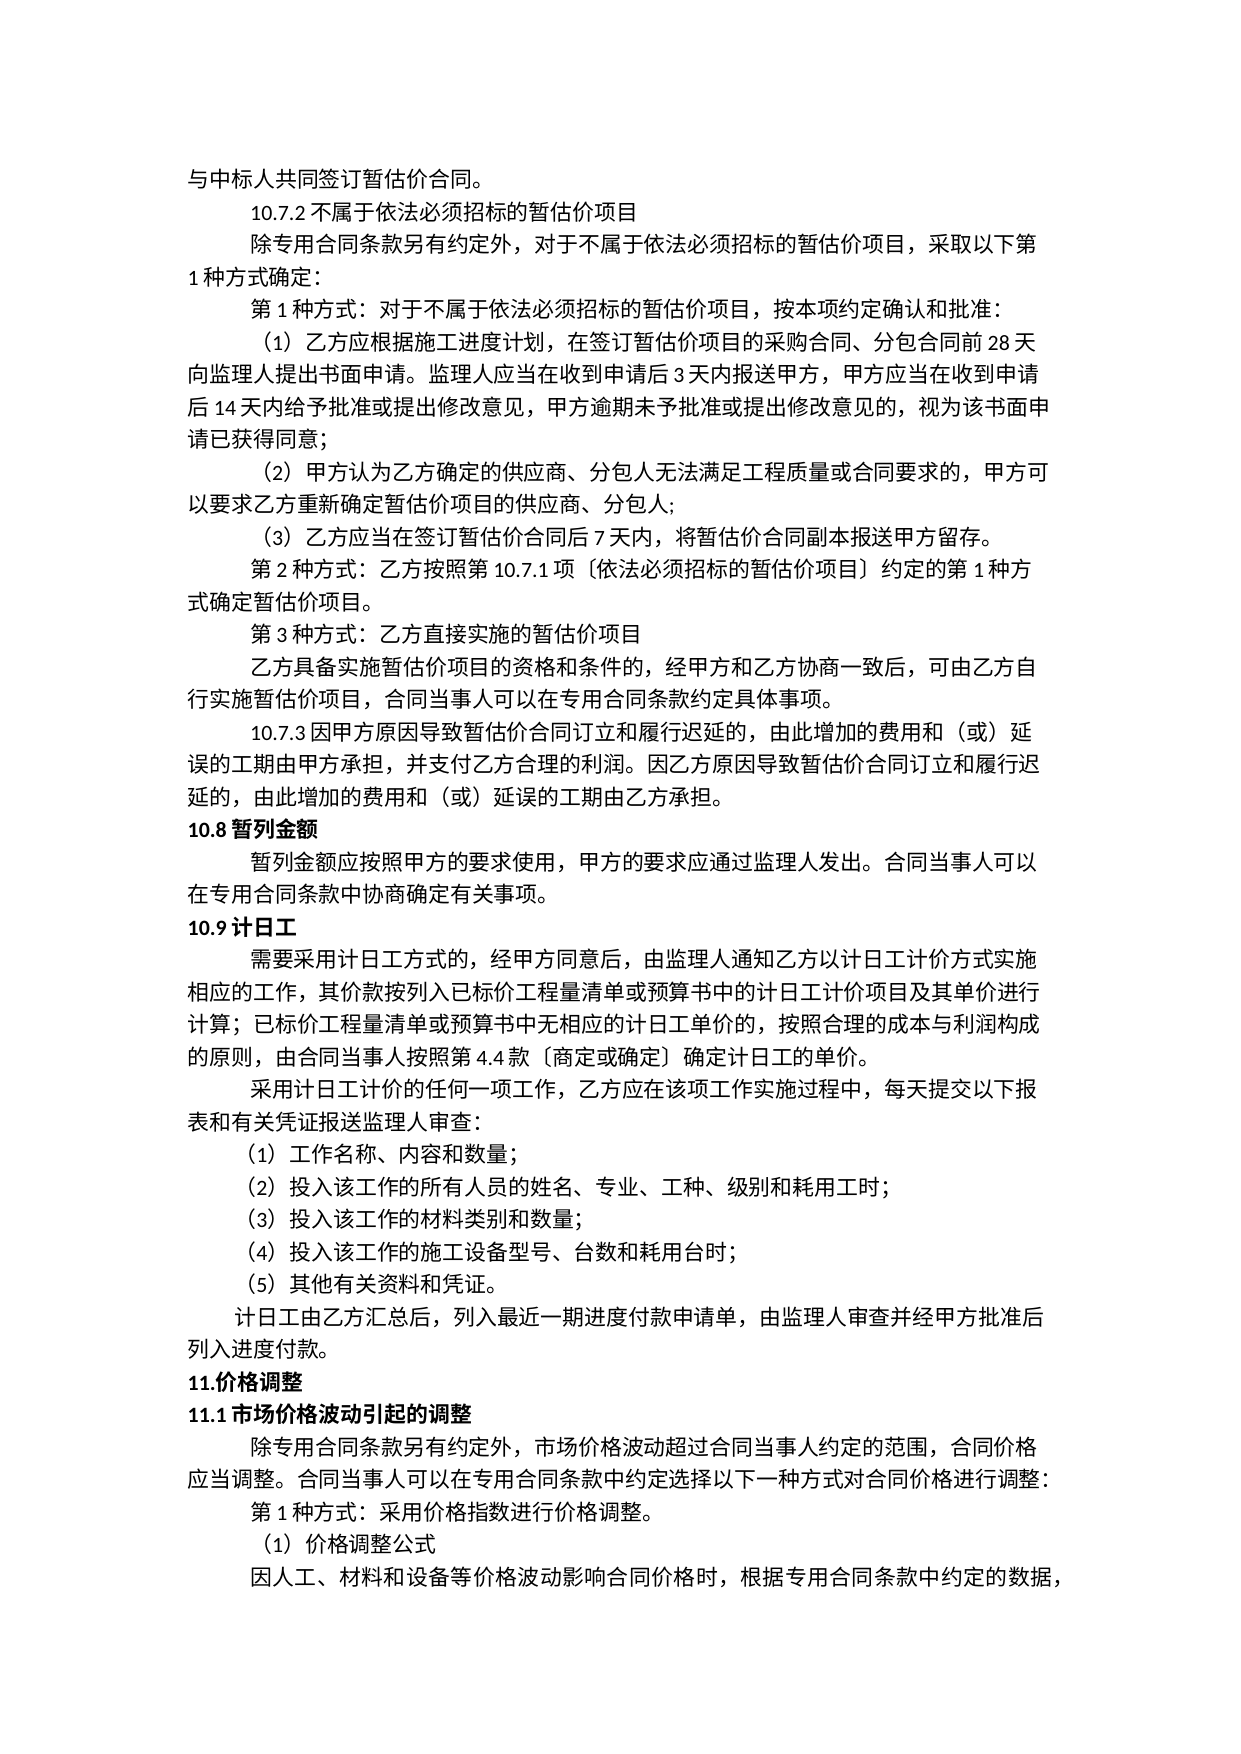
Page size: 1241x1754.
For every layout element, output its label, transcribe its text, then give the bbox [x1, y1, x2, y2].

text 第3种方式：乙方直接实施的暂估价项目 [187, 617, 1053, 649]
text （2）投入该工作的所有人员的姓名、专业、工种、级别和耗用工时； [187, 1169, 1053, 1202]
text （3）乙方应当在签订暂估价合同后7天内，将暂估价合同副本报送甲方留存。 [187, 519, 1053, 552]
text 10.7.3因甲方原因导致暂估价合同订立和履行迟延的，由此增加的费用和（或）延误的工期由甲方承担，并支付乙方合理的利润。因乙方原因导致暂估价合同订立和履行迟延的，由此增加的费用和（或）延误的工期由乙方承担。 [187, 714, 1053, 812]
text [187, 162, 1053, 194]
text 11.1市场价格波动引起的调整 [187, 1397, 1053, 1429]
text 10.8暂列金额 [187, 812, 1053, 844]
text 乙方具备实施暂估价项目的资格和条件的，经甲方和乙方协商一致后，可由乙方自行实施暂估价项目，合同当事人可以在专用合同条款约定具体事项。 [187, 649, 1053, 714]
text 采用计日工计价的任何一项工作，乙方应在该项工作实施过程中，每天提交以下报表和有关凭证报送监理人审查： [187, 1072, 1053, 1137]
text 计日工由乙方汇总后，列入最近一期进度付款申请单，由监理人审查并经甲方批准后列入进度付款。 [187, 1299, 1053, 1364]
text 第1种方式：对于不属于依法必须招标的暂估价项目，按本项约定确认和批准： [187, 292, 1053, 324]
text （3）投入该工作的材料类别和数量； [187, 1202, 1053, 1234]
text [187, 1559, 1053, 1592]
text 10.9计日工 [187, 909, 1053, 942]
text 11.价格调整 [187, 1364, 1053, 1397]
text 暂列金额应按照甲方的要求使用，甲方的要求应通过监理人发出。合同当事人可以在专用合同条款中协商确定有关事项。 [187, 844, 1053, 909]
text （2）甲方认为乙方确定的供应商、分包人无法满足工程质量或合同要求的，甲方可以要求乙方重新确定暂估价项目的供应商、分包人; [187, 454, 1053, 519]
text （1）价格调整公式 [187, 1527, 1053, 1559]
text 除专用合同条款另有约定外，对于不属于依法必须招标的暂估价项目，采取以下第1种方式确定： [187, 227, 1053, 292]
text 第1种方式：采用价格指数进行价格调整。 [187, 1494, 1053, 1527]
text 需要采用计日工方式的，经甲方同意后，由监理人通知乙方以计日工计价方式实施相应的工作，其价款按列入已标价工程量清单或预算书中的计日工计价项目及其单价进行计算；已标价工程量清单或预算书中无相应的计日工单价的，按照合理的成本与利润构成的原则，由合同当事人按照第4.4款〔商定或确定〕确定计日工的单价。 [187, 942, 1053, 1072]
text 10.7.2不属于依法必须招标的暂估价项目 [187, 194, 1053, 227]
text （5）其他有关资料和凭证。 [187, 1267, 1053, 1299]
text （4）投入该工作的施工设备型号、台数和耗用台时； [187, 1234, 1053, 1267]
text （1）乙方应根据施工进度计划，在签订暂估价项目的采购合同、分包合同前28天向监理人提出书面申请。监理人应当在收到申请后3天内报送甲方，甲方应当在收到申请后14天内给予批准或提出修改意见，甲方逾期未予批准或提出修改意见的，视为该书面申请已获得同意； [187, 324, 1053, 454]
text （1）工作名称、内容和数量； [187, 1137, 1053, 1169]
text 第2种方式：乙方按照第10.7.1项〔依法必须招标的暂估价项目〕约定的第1种方式确定暂估价项目。 [187, 552, 1053, 617]
text 除专用合同条款另有约定外，市场价格波动超过合同当事人约定的范围，合同价格应当调整。合同当事人可以在专用合同条款中约定选择以下一种方式对合同价格进行调整： [187, 1429, 1053, 1494]
